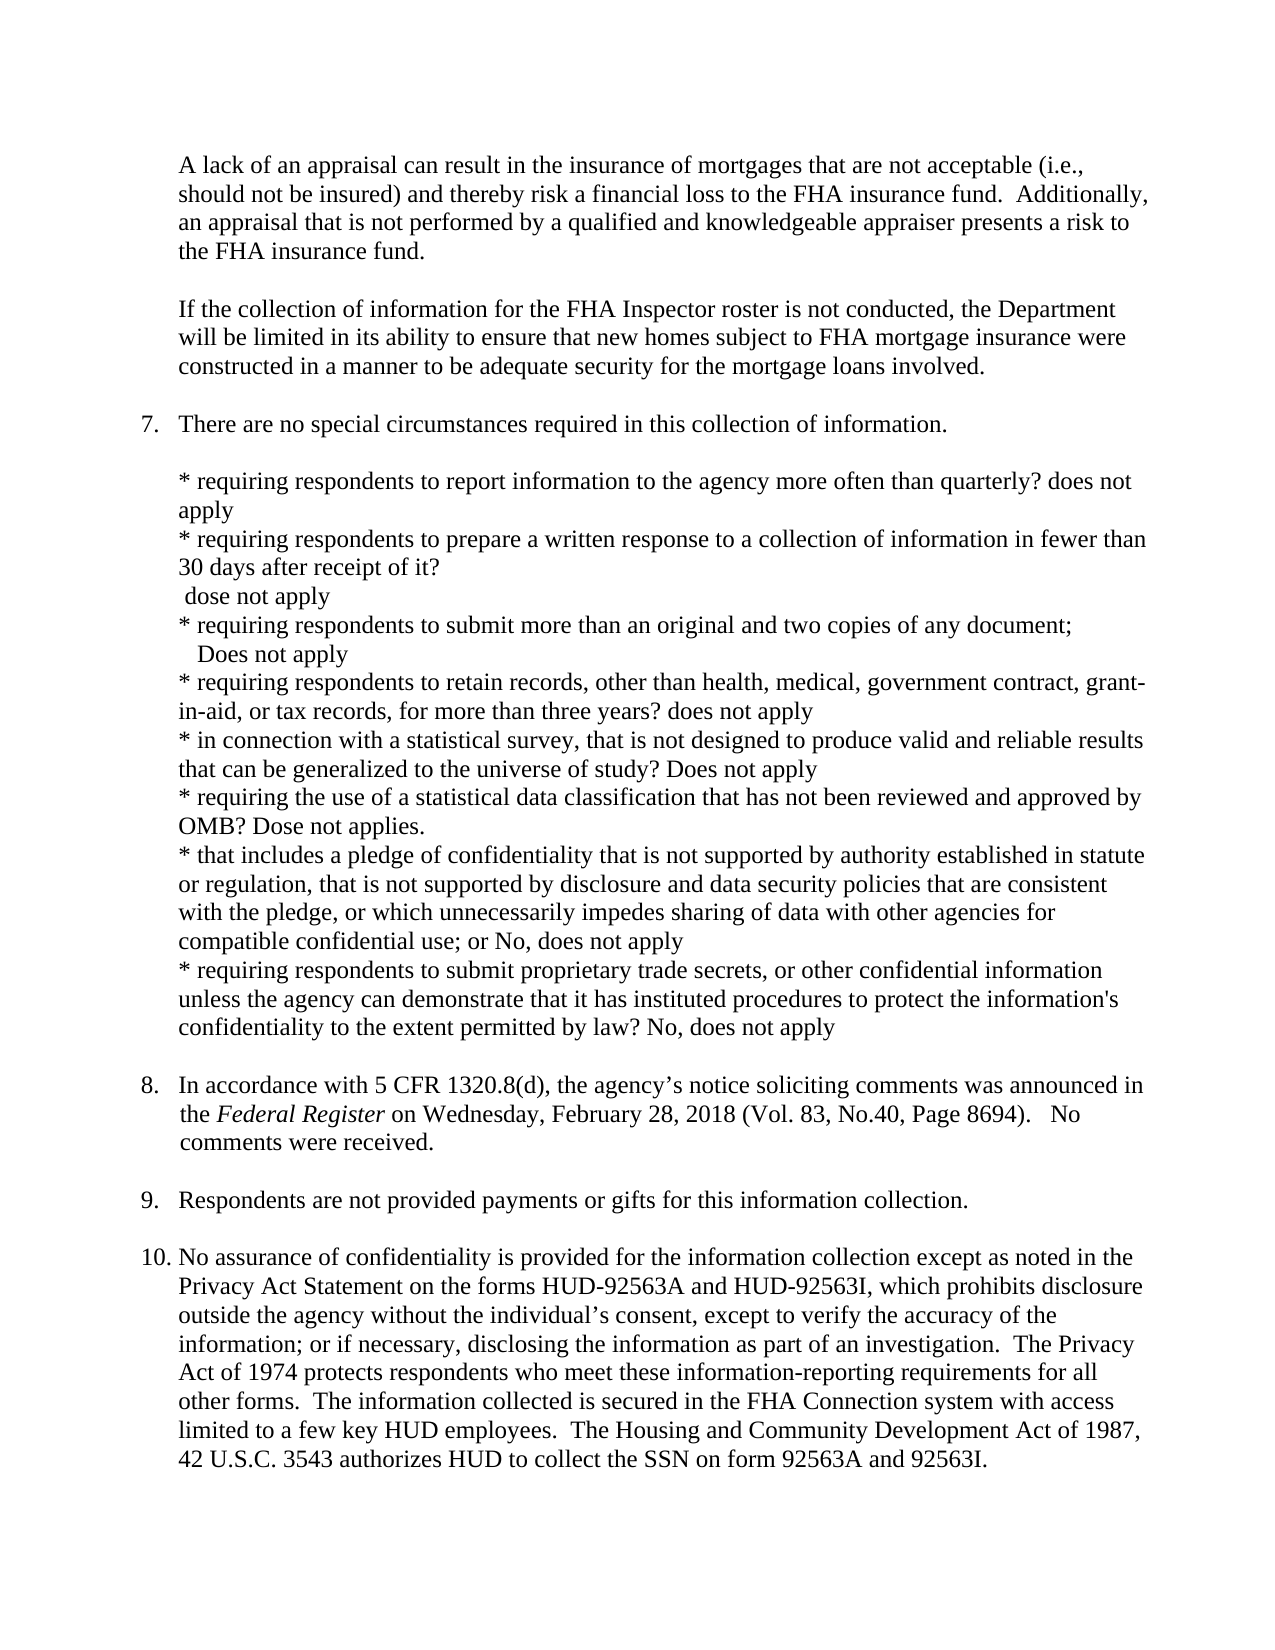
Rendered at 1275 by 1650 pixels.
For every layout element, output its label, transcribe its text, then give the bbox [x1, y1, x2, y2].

text A lack of an appraisal can result in the insurance of mortgages that are not acceptable (i.e., should not be insured) and thereby risk a financial loss to the FHA insurance fund. Additionally, an appraisal that is not performed by a qualified and knowledgeable appraiser presents a risk to the FHA insurance fund. [141, 150, 1153, 265]
list * requiring respondents to submit more than an original and two copies of any document; [178, 610, 1153, 639]
list There are no special circumstances required in this collection of information. [141, 409, 1153, 437]
list * in connection with a statistical survey, that is not designed to produce valid and reliable results that can be generalized to the universe of study? Does not apply [178, 725, 1153, 782]
list * requiring respondents to retain records, other than health, medical, government contract, grant-in-aid, or tax records, for more than three years? does not apply [178, 667, 1153, 725]
list * requiring respondents to submit proprietary trade secrets, or other confidential information unless the agency can demonstrate that it has instituted procedures to protect the information's confidentiality to the extent permitted by law? No, does not apply [178, 955, 1153, 1041]
list * requiring respondents to report information to the agency more often than quarterly? does not apply [178, 466, 1153, 524]
text 10. No assurance of confidentiality is provided for the information collection except as noted in the Privacy Act Statement on the forms HUD-92563A and HUD-92563I, which prohibits disclosure outside the agency without the individual’s consent, except to verify the accuracy of the information; or if necessary, disclosing the information as part of an investigation. The Privacy Act of 1974 protects respondents who meet these information-reporting requirements for all other forms. The information collected is secured in the FHA Connection system with access limited to a few key HUD employees. The Housing and Community Development Act of 1987, 42 U.S.C. 3543 authorizes HUD to collect the SSN on form 92563A and 92563I. [141, 1242, 1153, 1472]
text If the collection of information for the FHA Inspector roster is not conducted, the Department will be limited in its ability to ensure that new homes subject to FHA mortgage insurance were constructed in a manner to be adequate security for the mortgage loans involved. [141, 294, 1153, 380]
text 9. Respondents are not provided payments or gifts for this information collection. [141, 1185, 1153, 1214]
list * requiring the use of a statistical data classification that has not been reviewed and approved by OMB? Dose not applies. [178, 782, 1153, 840]
list dose not apply [178, 581, 1153, 610]
text 8. In accordance with 5 CFR 1320.8(d), the agency’s notice soliciting comments was announced in the Federal Register on Wednesday, February 28, 2018 (Vol. 83, No.40, Page 8694). No comments were received. [141, 1070, 1153, 1156]
list * requiring respondents to prepare a written response to a collection of information in fewer than 30 days after receipt of it? [178, 524, 1153, 581]
list Does not apply [178, 639, 1153, 667]
list * that includes a pledge of confidentiality that is not supported by authority established in statute or regulation, that is not supported by disclosure and data security policies that are consistent with the pledge, or which unnecessarily impedes sharing of data with other agencies for compatible confidential use; or No, does not apply [178, 840, 1153, 955]
